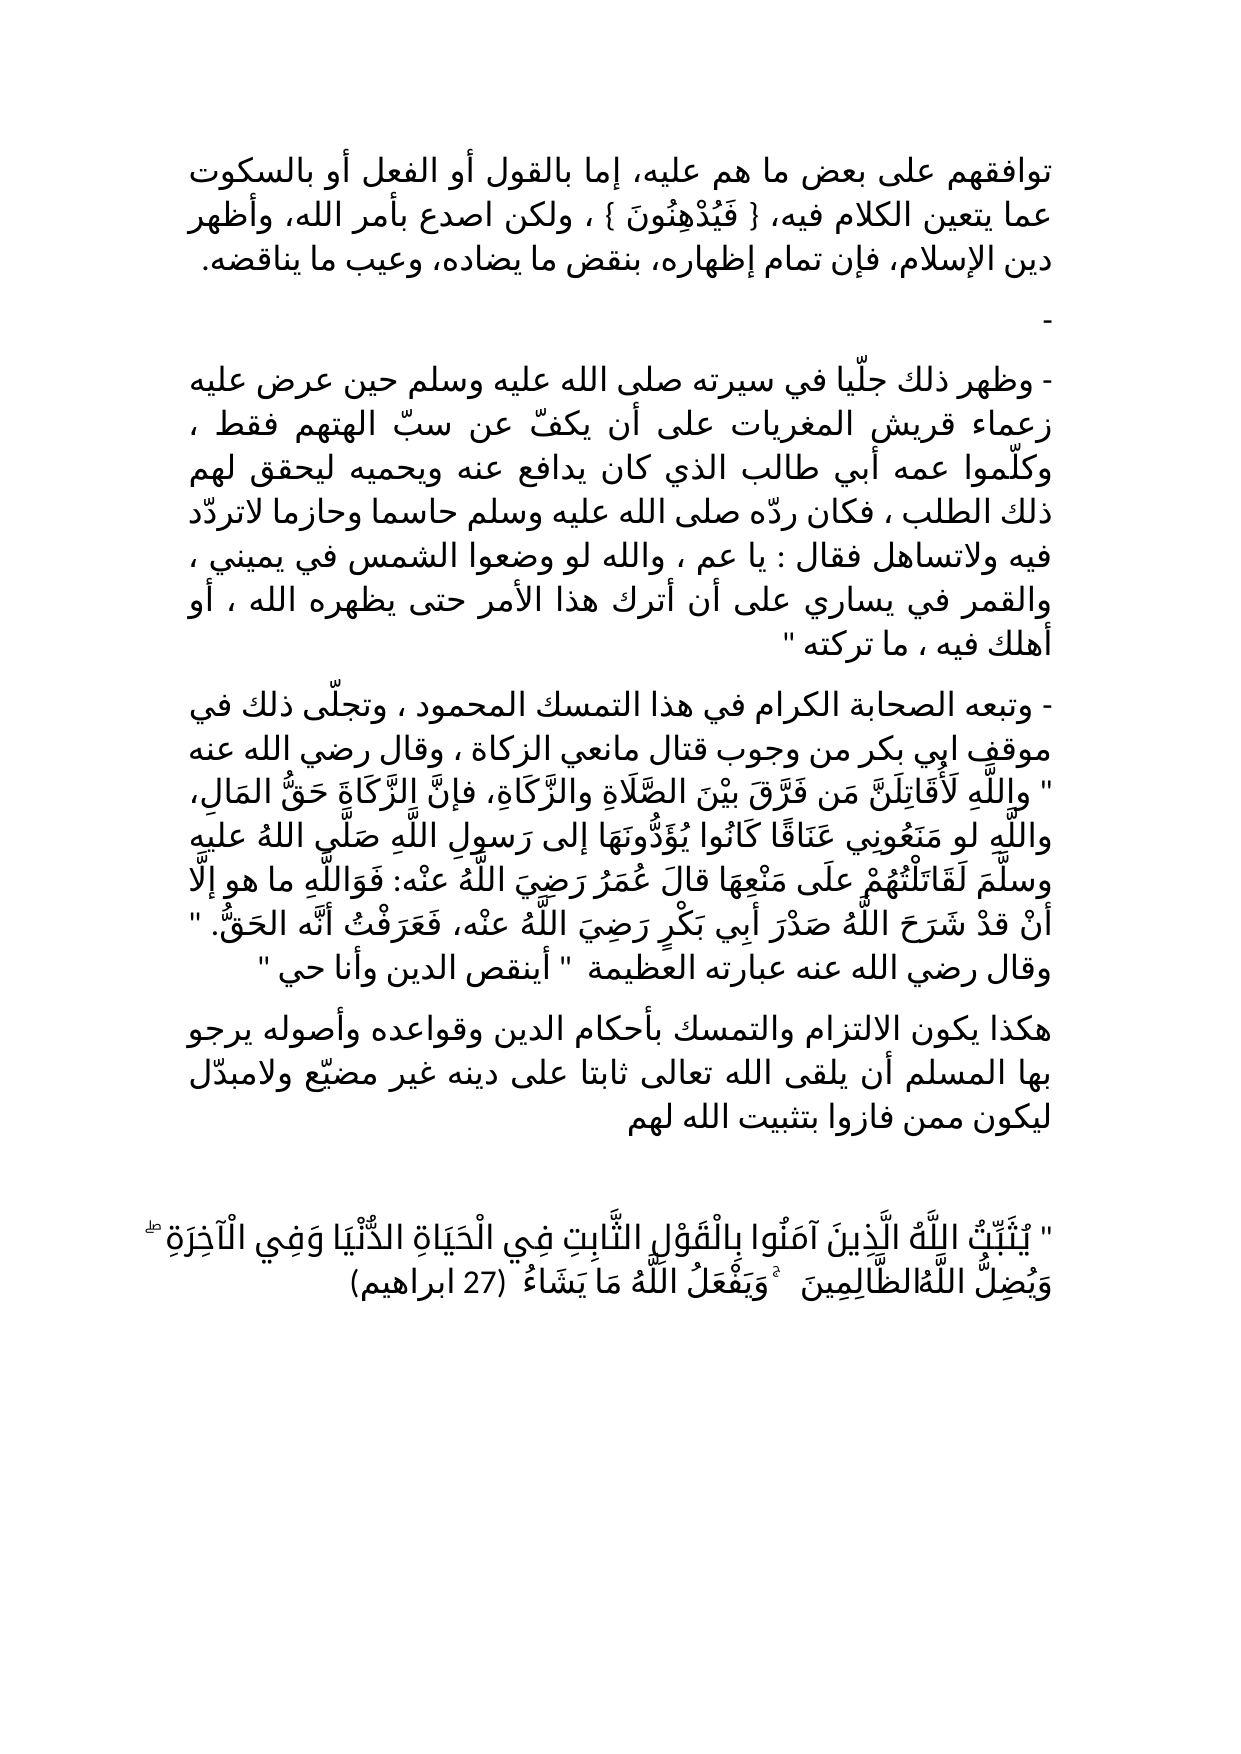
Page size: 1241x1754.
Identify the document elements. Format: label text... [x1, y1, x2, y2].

text - وظهر ذلك جلّيا في سيرته صلى الله عليه وسلم حين عرض عليه زعماء قريش المغريات على أن يكفّ عن سبّ الهتهم فقط ، وكلّموا عمه أبي طالب الذي كان يدافع عنه ويحميه ليحقق لهم ذلك الطلب ، فكان ردّه صلى الله عليه وسلم حاسما وحازما لاتردّد فيه ولاتساهل فقال : يا عم ، والله لو وضعوا الشمس في يميني ، والقمر في يساري على أن أترك هذا الأمر حتى يظهره الله ، أو أهلك فيه ، ما تركته " [187, 359, 1053, 664]
text - [187, 298, 1053, 339]
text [187, 150, 1053, 279]
text " يُثَبِّتُ اللَّهُ الَّذِينَ آمَنُوا بِالْقَوْلِ الثَّابِتِ فِي الْحَيَاةِ الدُّنْيَا وَفِي الْآخِرَةِ ۖ وَيُضِلُّ اللَّهُ الظَّالِمِينَ ۚ وَيَفْعَلُ اللَّهُ مَا يَشَاءُ (27 ابراهيم) [187, 1217, 1053, 1302]
text هكذا يكون الالتزام والتمسك بأحكام الدين وقواعده وأصوله يرجو بها المسلم أن يلقى الله تعالى ثابتا على دينه غير مضيّع ولامبدّل ليكون ممن فازوا بتثبيت الله لهم [187, 1008, 1053, 1137]
text - وتبعه الصحابة الكرام في هذا التمسك المحمود ، وتجلّى ذلك في موقف ابي بكر من وجوب قتال مانعي الزكاة ، وقال رضي الله عنه " واللَّهِ لَأُقَاتِلَنَّ مَن فَرَّقَ بيْنَ الصَّلَاةِ والزَّكَاةِ، فإنَّ الزَّكَاةَ حَقُّ المَالِ، واللَّهِ لو مَنَعُونِي عَنَاقًا كَانُوا يُؤَدُّونَهَا إلى رَسولِ اللَّهِ صَلَّى اللهُ عليه وسلَّمَ لَقَاتَلْتُهُمْ علَى مَنْعِهَا قالَ عُمَرُ رَضِيَ اللَّهُ عنْه: فَوَاللَّهِ ما هو إلَّا أنْ قدْ شَرَحَ اللَّهُ صَدْرَ أبِي بَكْرٍ رَضِيَ اللَّهُ عنْه، فَعَرَفْتُ أنَّه الحَقُّ. " وقال رضي الله عنه عبارته العظيمة " أينقص الدين وأنا حي " [187, 683, 1053, 988]
